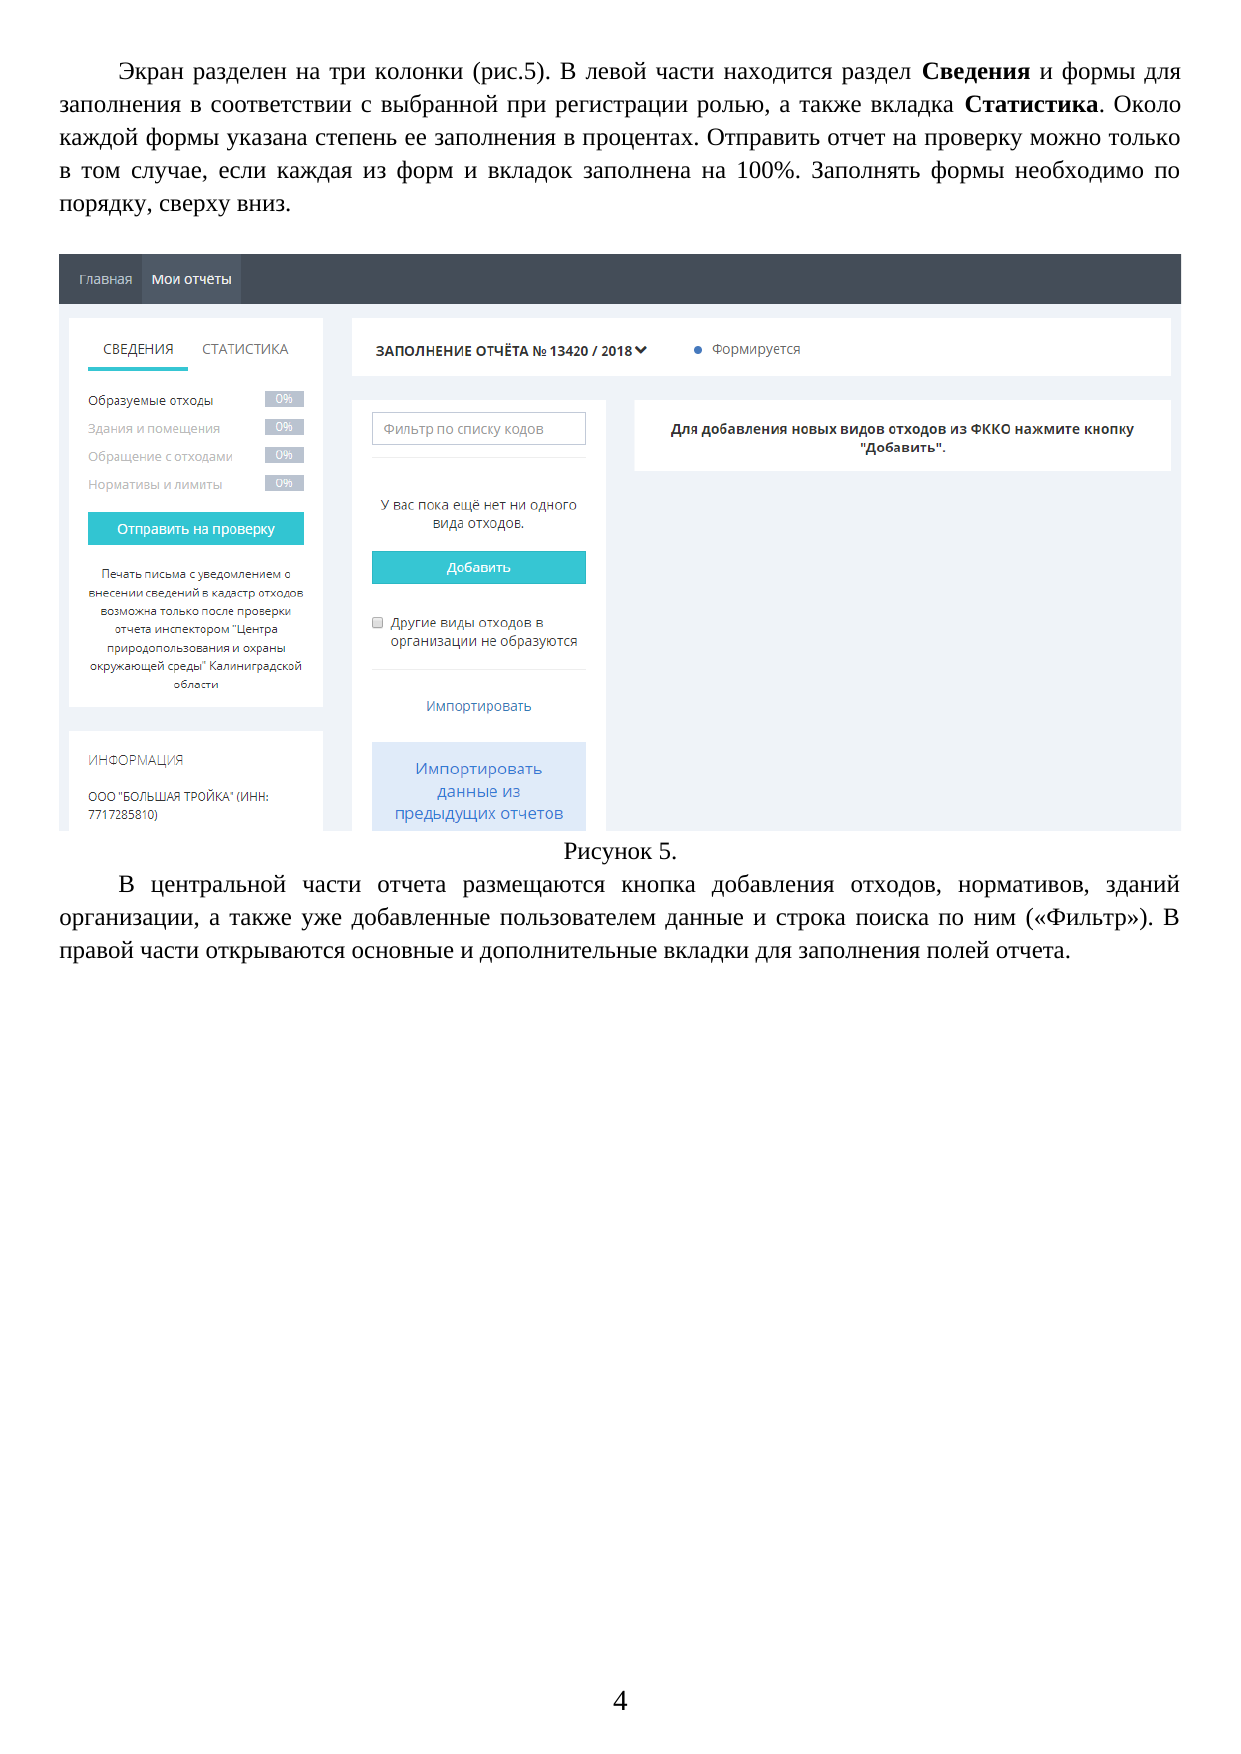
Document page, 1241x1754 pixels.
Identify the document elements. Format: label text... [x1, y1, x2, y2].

picture [59, 246, 1182, 831]
text Рисунок 5. [59, 836, 1181, 864]
text Экран разделен на три колонки (рис.5). В левой части находится раздел Сведения и формы для заполнения в соответствии с выбранной при регистрации ролью, а также вкладка Статистика. Около каждой формы указана степень ее заполнения в процентах. Отправить отчет на проверку можно только в том случае, если каждая из форм и вкладок заполнена на 100%. Заполнять формы необходимо по порядку, сверху вниз. [59, 56, 1181, 217]
text В центральной части отчета размещаются кнопка добавления отходов, нормативов, зданий организации, а также уже добавленные пользователем данные и строка поиска по ним («Фильтр»). В правой части открываются основные и дополнительные вкладки для заполнения полей отчета. [59, 869, 1181, 964]
